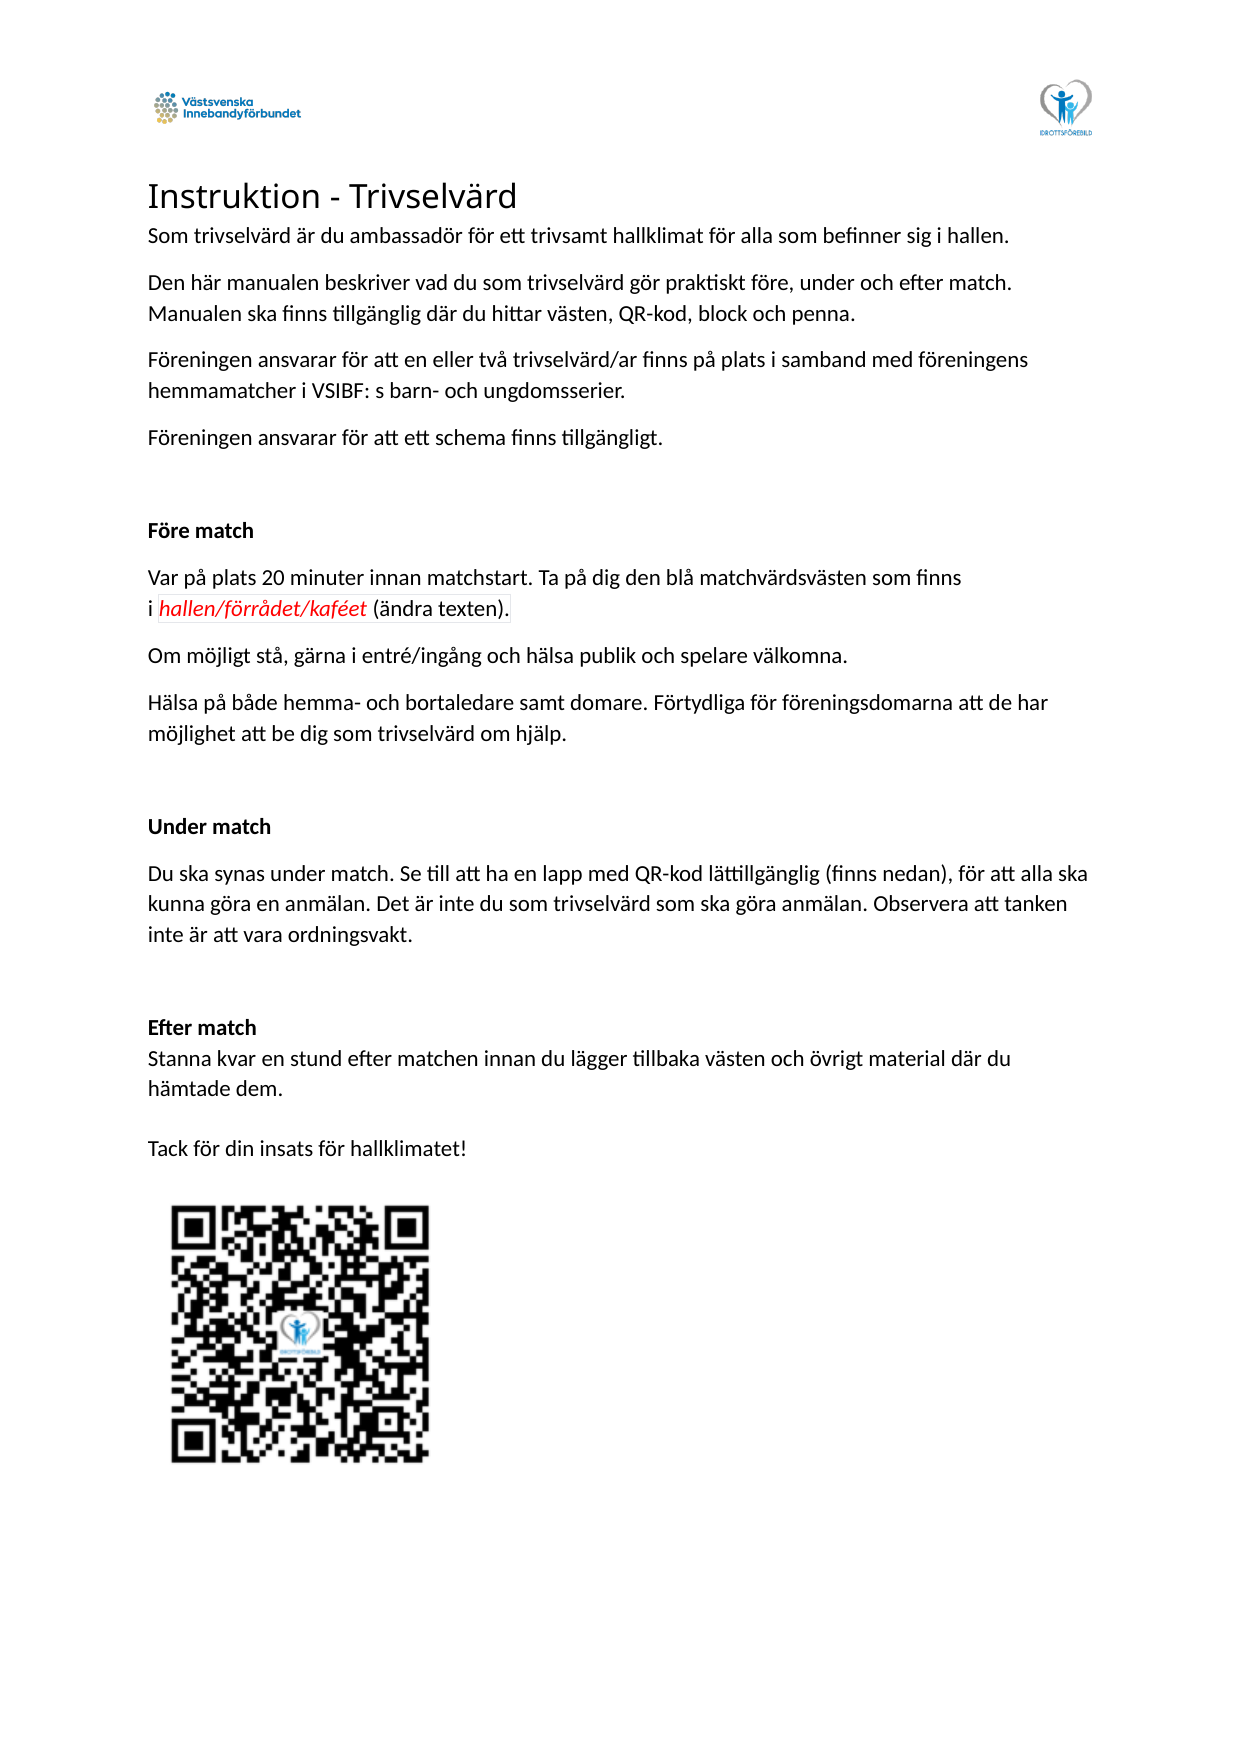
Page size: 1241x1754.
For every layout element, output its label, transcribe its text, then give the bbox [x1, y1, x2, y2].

text Hälsa på både hemma- och bortaledare samt domare. Förtydliga för föreningsdomarna att de har möjlighet att be dig som trivselvärd om hjälp. [148, 688, 1093, 747]
picture [147, 73, 307, 136]
picture [147, 1181, 454, 1488]
text Som trivselvärd är du ambassadör för ett trivsamt hallklimat för alla som befinner sig i hallen. [148, 222, 1093, 249]
text Var på plats 20 minuter innan matchstart. Ta på dig den blå matchvärdsvästen som finns i hallen/förrådet/kaféet (ändra texten). [148, 563, 1093, 623]
text Om möjligt stå, gärna i entré/ingång och hälsa publik och spelare välkomna. [148, 642, 1093, 669]
text Före match [148, 516, 1093, 544]
text Efter match Stanna kvar en stund efter matchen innan du lägger tillbaka västen och övrigt material där du hämtade dem. Tack för din insats för hallklimatet! [148, 1013, 1093, 1162]
picture [1039, 78, 1093, 136]
text Den här manualen beskriver vad du som trivselvärd gör praktiskt före, under och efter match. Manualen ska finns tillgänglig där du hittar västen, QR-kod, block och penna. [148, 268, 1093, 327]
subtitle Instruktion - Trivselvärd [148, 173, 1093, 218]
text Föreningen ansvarar för att en eller två trivselvärd/ar finns på plats i samband med föreningens hemmamatcher i VSIBF: s barn- och ungdomsserier. [148, 346, 1093, 404]
text Föreningen ansvarar för att ett schema finns tillgängligt. [148, 423, 1093, 451]
text Under match [148, 812, 1093, 840]
text Du ska synas under match. Se till att ha en lapp med QR-kod lättillgänglig (finns nedan), för att alla ska kunna göra en anmälan. Det är inte du som trivselvärd som ska göra anmälan. Observera att tanken inte är att vara ordningsvakt. [148, 859, 1093, 948]
